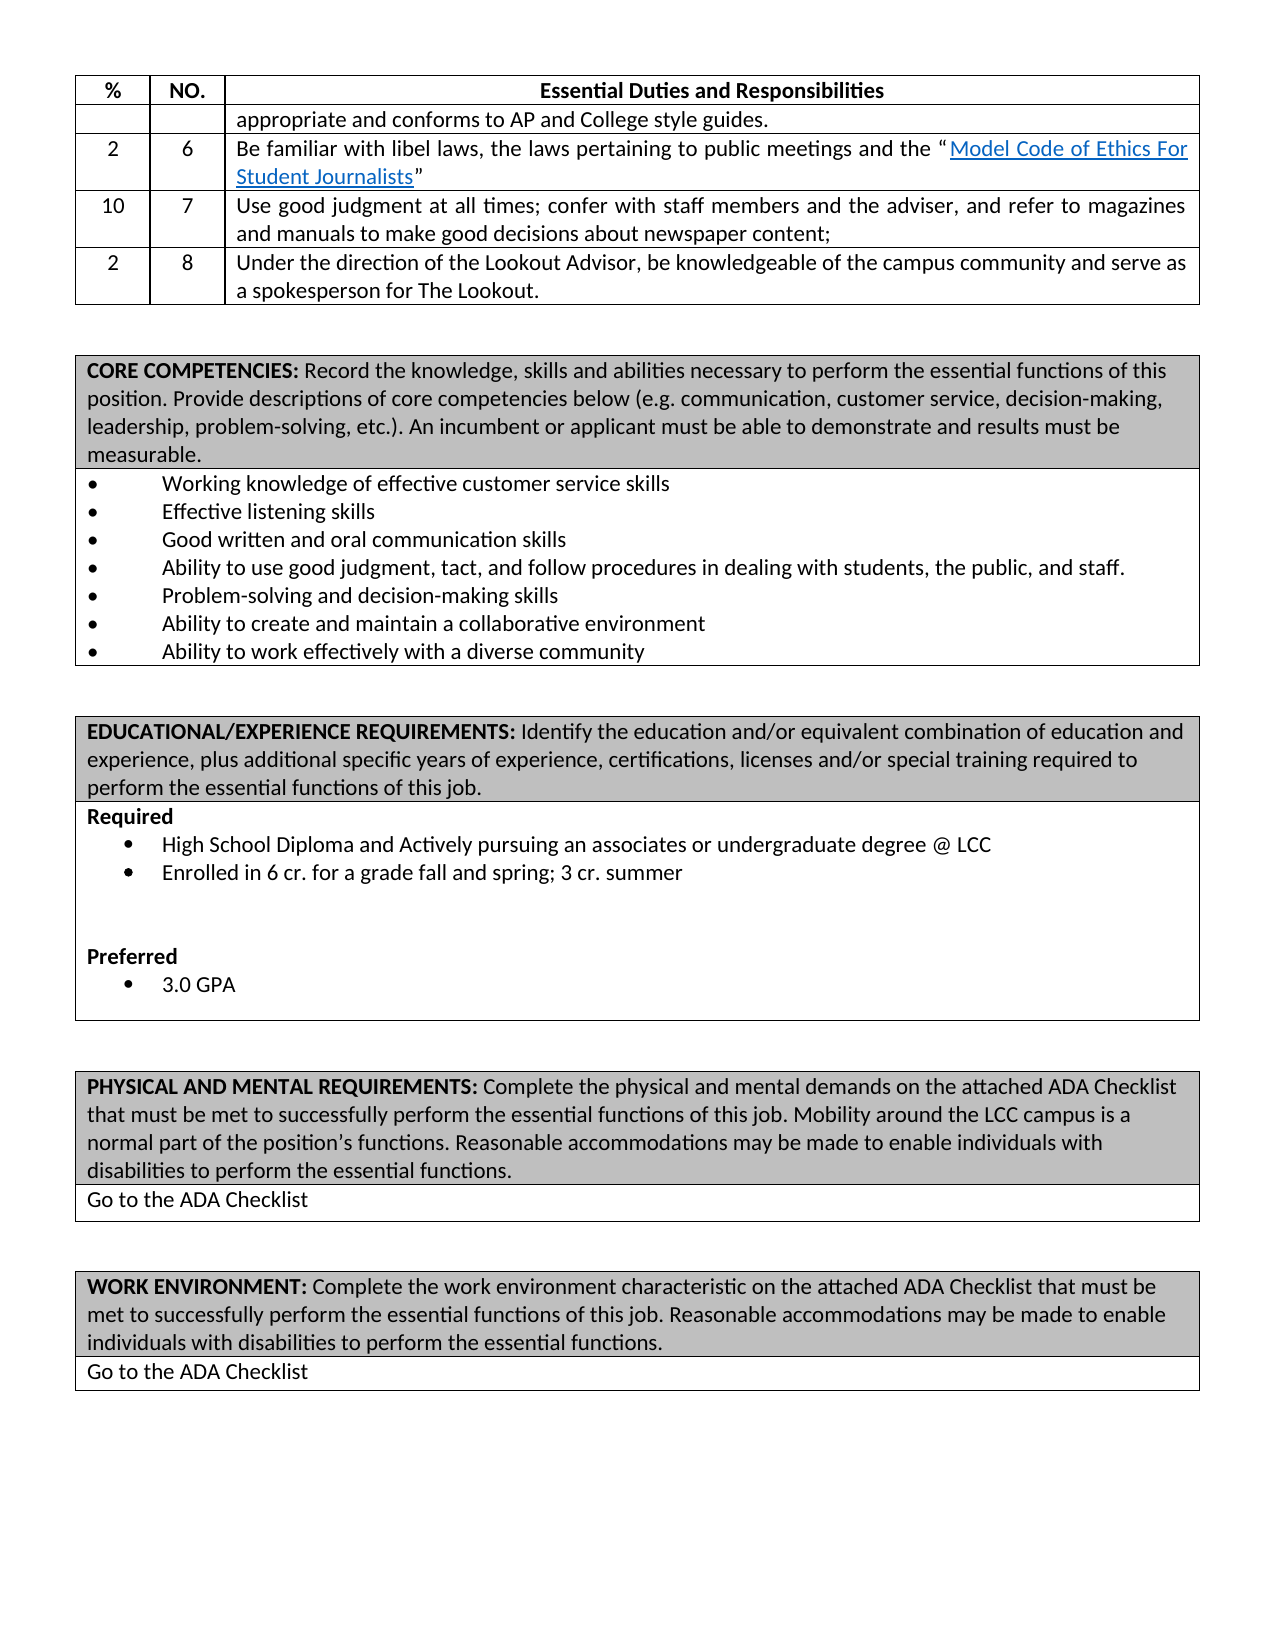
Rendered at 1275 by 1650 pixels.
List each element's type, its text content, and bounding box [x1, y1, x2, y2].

table_header educational/experience requirements: Identify the education and/or equivalent combination of education and experience, plus additional specific years of experience, certifications, licenses and/or special training required to perform the essential functions of this job. [76, 717, 1199, 801]
table_cell 2 [76, 134, 149, 190]
table_cell [76, 469, 1199, 665]
table_cell 5 [151, 105, 224, 133]
table_cell 5 [76, 105, 149, 133]
table_cell [76, 1185, 1199, 1221]
table_cell Be familiar with libel laws, the laws pertaining to public meetings and the “Model Code of Ethics For Student Journalists” [226, 134, 1199, 190]
table_header Essential Duties and Responsibilities [226, 76, 1199, 104]
table_header Core Competencies: Record the knowledge, skills and abilities necessary to perform the essential functions of this position. Provide descriptions of core competencies below (e.g. communication, customer service, decision-making, leadership, problem-solving, etc.). An incumbent or applicant must be able to demonstrate and results must be measurable. [76, 356, 1199, 468]
table_cell 8 [151, 248, 224, 304]
table_header Physical and mental requirements: Complete the physical and mental demands on the attached ADA Checklist that must be met to successfully perform the essential functions of this job. Mobility around the LCC campus is a normal part of the position’s functions. Reasonable accommodations may be made to enable individuals with disabilities to perform the essential functions. [76, 1072, 1199, 1184]
table_header NO. [151, 76, 224, 104]
table_header % [76, 76, 149, 104]
table_cell Required Preferred [76, 802, 1199, 1020]
table_cell 7 [151, 191, 224, 247]
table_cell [226, 105, 1199, 133]
table_cell 2 [76, 248, 149, 304]
table_header work environment: Complete the work environment characteristic on the attached ADA Checklist that must be met to successfully perform the essential functions of this job. Reasonable accommodations may be made to enable individuals with disabilities to perform the essential functions. [76, 1272, 1199, 1356]
table_cell Under the direction of the Lookout Advisor, be knowledgeable of the campus community and serve as a spokesperson for The Lookout. [226, 248, 1199, 304]
table_cell Use good judgment at all times; confer with staff members and the adviser, and refer to magazines and manuals to make good decisions about newspaper content; [226, 191, 1199, 247]
table_cell 6 [151, 134, 224, 190]
table_cell 10 [76, 191, 149, 247]
table_cell [76, 1357, 1199, 1390]
